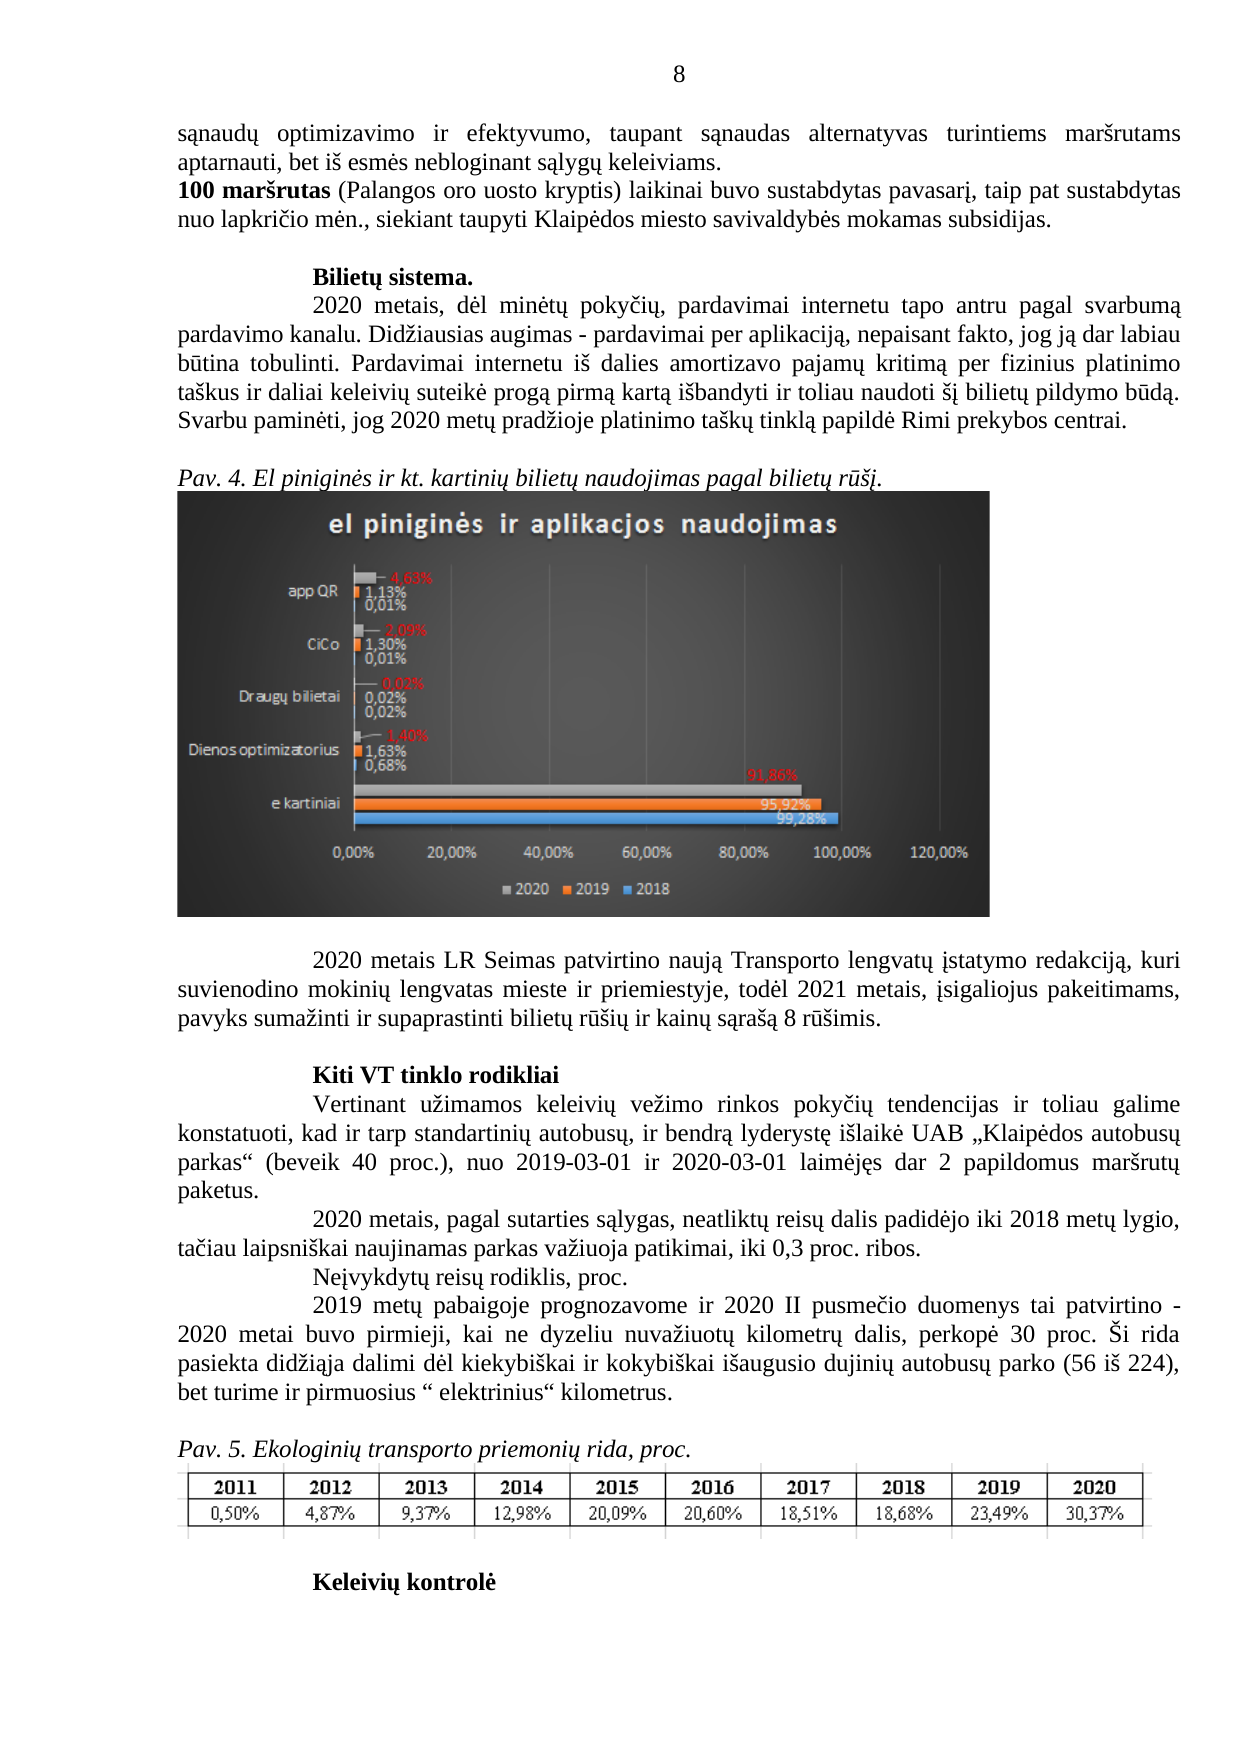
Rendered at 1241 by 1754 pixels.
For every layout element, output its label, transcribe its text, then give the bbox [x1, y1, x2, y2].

text Pav. 5. Ekologinių transporto priemonių rida, proc. [177, 1434, 1181, 1463]
text 2019 metų pabaigoje prognozavome ir 2020 II pusmečio duomenys tai patvirtino - 2020 metai buvo pirmieji, kai ne dyzeliu nuvažiuotų kilometrų dalis, perkopė 30 proc. Ši rida pasiekta didžiąja dalimi dėl kiekybiškai ir kokybiškai išaugusio dujinių autobusų parko (56 iš 224), bet turime ir pirmuosius “ elektrinius“ kilometrus. [177, 1291, 1181, 1406]
text 2020 metais, dėl minėtų pokyčių, pardavimai internetu tapo antru pagal svarbumą pardavimo kanalu. Didžiausias augimas - pardavimai per aplikaciją, nepaisant fakto, jog ją dar labiau būtina tobulinti. Pardavimai internetu iš dalies amortizavo pajamų kritimą per fizinius platinimo taškus ir daliai keleivių suteikė progą pirmą kartą išbandyti ir toliau naudoti šį bilietų pildymo būdą. Svarbu paminėti, jog 2020 metų pradžioje platinimo taškų tinklą papildė Rimi prekybos centrai. [177, 291, 1181, 434]
text 2020 metais LR Seimas patvirtino naują Transporto lengvatų įstatymo redakciją, kuri suvienodino mokinių lengvatas mieste ir priemiestyje, todėl 2021 metais, įsigaliojus pakeitimams, pavyks sumažinti ir supaprastinti bilietų rūšių ir kainų sąrašą 8 rūšimis. [177, 946, 1181, 1032]
text Keleivių kontrolė [177, 1567, 1181, 1596]
text Vertinant užimamos keleivių vežimo rinkos pokyčių tendencijas ir toliau galime konstatuoti, kad ir tarp standartinių autobusų, ir bendrą lyderystę išlaikė UAB „Klaipėdos autobusų parkas“ (beveik 40 proc.), nuo 2019-03-01 ir 2020-03-01 laimėjęs dar 2 papildomus maršrutų paketus. [177, 1089, 1181, 1204]
picture [177, 491, 990, 917]
text Bilietų sistema. [177, 262, 1181, 291]
picture [177, 1463, 1153, 1539]
text 2020 metais, pagal sutarties sąlygas, neatliktų reisų dalis padidėjo iki 2018 metų lygio, tačiau laipsniškai naujinamas parkas važiuoja patikimai, iki 0,3 proc. ribos. [177, 1204, 1181, 1262]
text Pav. 4. El piniginės ir kt. kartinių bilietų naudojimas pagal bilietų rūšį. [177, 463, 1181, 492]
text Neįvykdytų reisų rodiklis, proc. [177, 1262, 1181, 1291]
text Kiti VT tinklo rodikliai [177, 1061, 1181, 1089]
text 100 maršrutas (Palangos oro uosto kryptis) laikinai buvo sustabdytas pavasarį, taip pat sustabdytas nuo lapkričio mėn., siekiant taupyti Klaipėdos miesto savivaldybės mokamas subsidijas. [177, 176, 1181, 233]
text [177, 118, 1181, 176]
